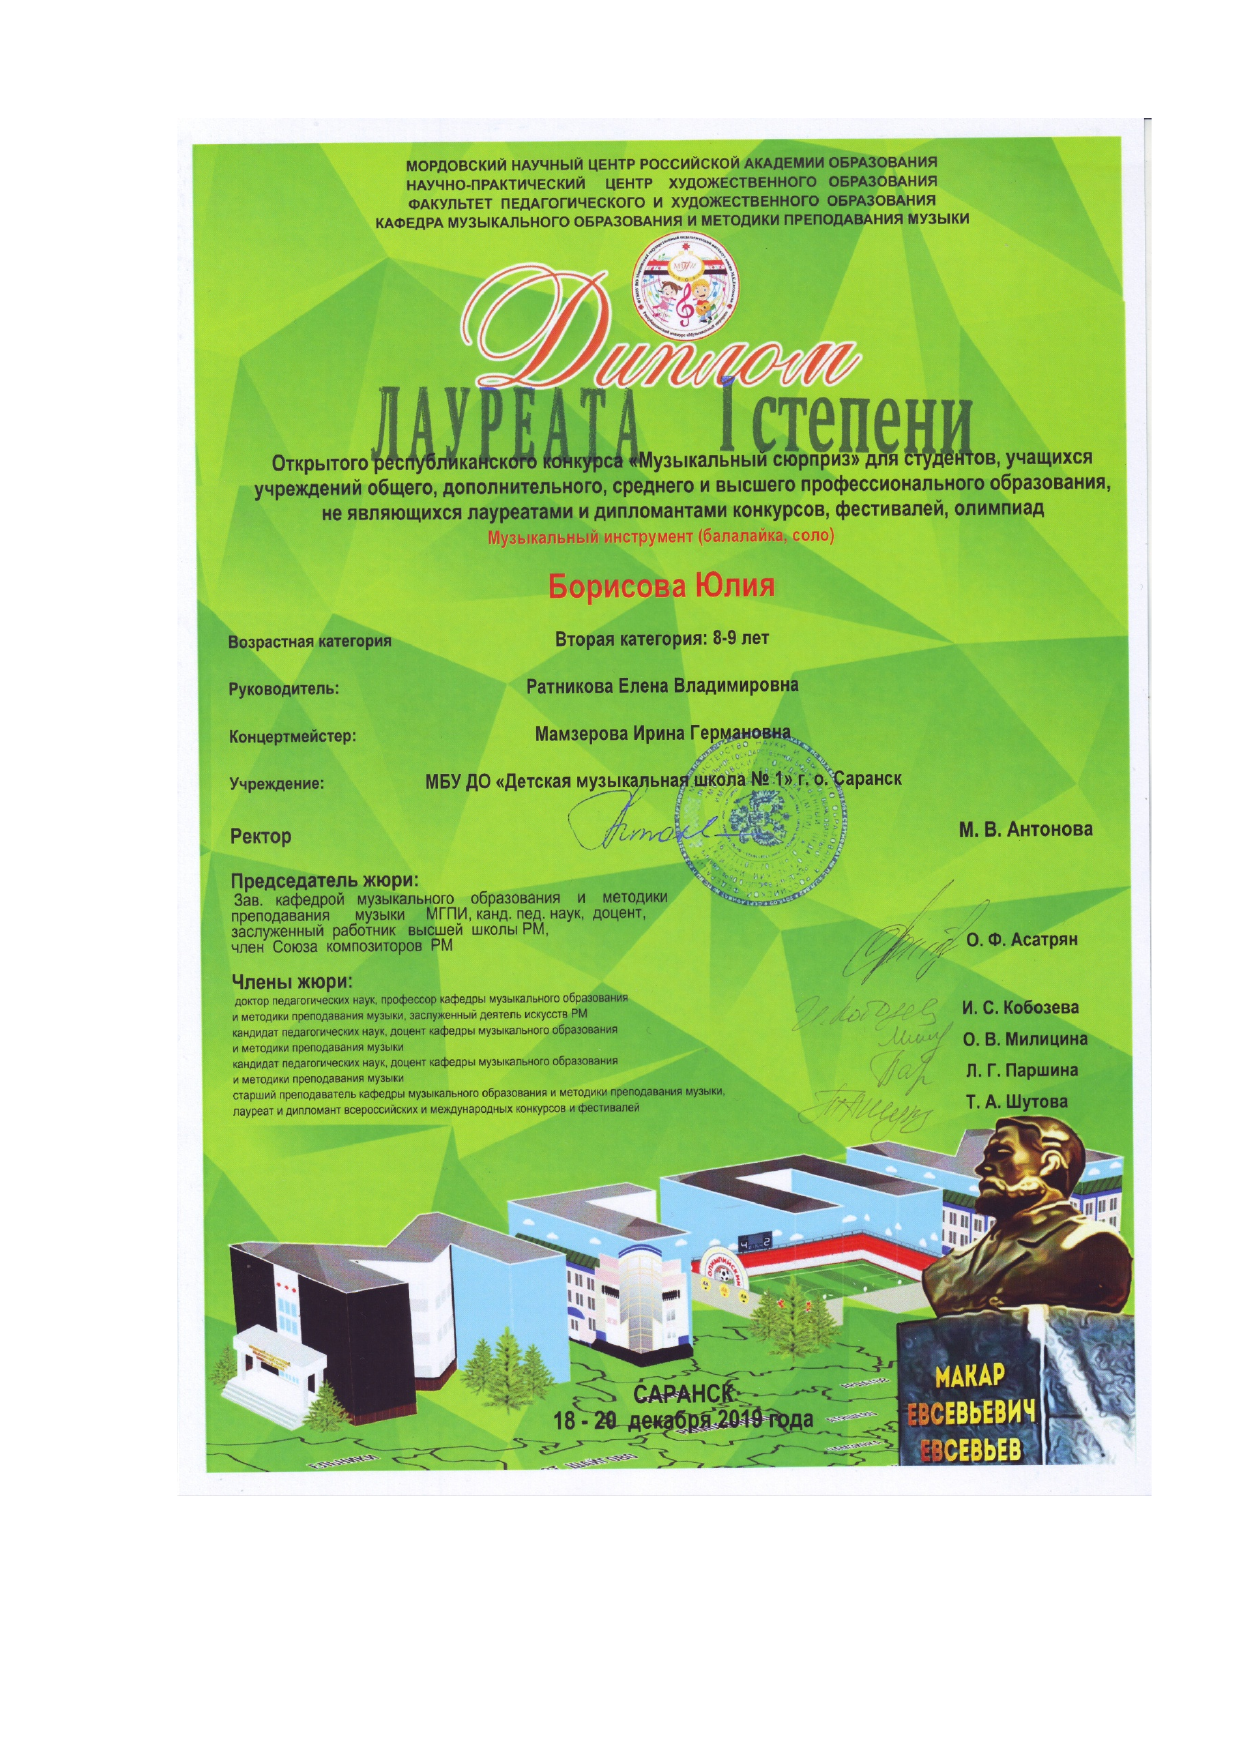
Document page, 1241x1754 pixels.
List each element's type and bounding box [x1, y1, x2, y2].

picture [177, 118, 1152, 1496]
